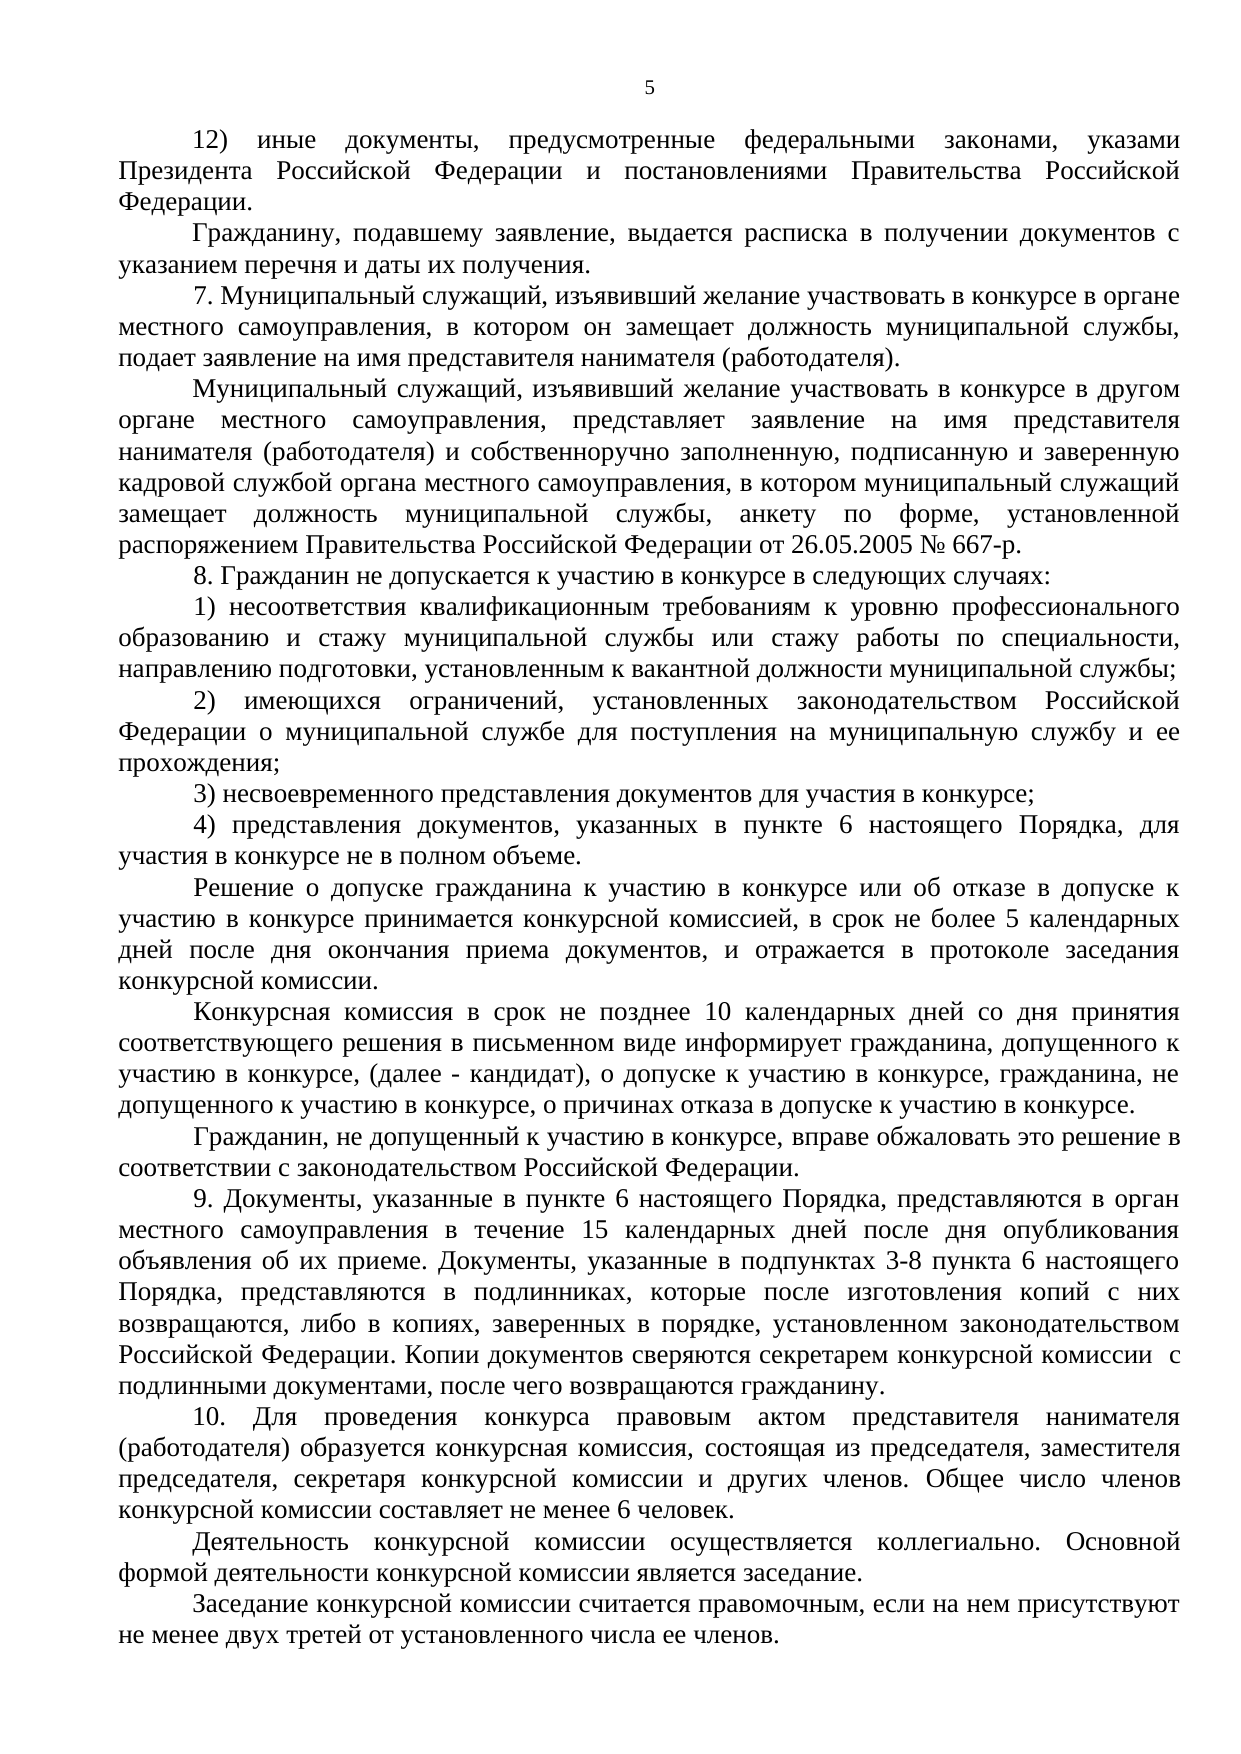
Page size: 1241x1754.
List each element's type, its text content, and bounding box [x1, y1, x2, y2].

text 12) иные документы, предусмотренные федеральными законами, указами Президента Российской Федерации и постановлениями Правительства Российской Федерации. [118, 123, 1181, 217]
text Заседание конкурсной комиссии считается правомочным, если на нем присутствуют не менее двух третей от установленного числа ее членов. [118, 1587, 1181, 1649]
text Гражданину, подавшему заявление, выдается расписка в получении документов с указанием перечня и даты их получения. [118, 217, 1181, 279]
text Муниципальный служащий, изъявивший желание участвовать в конкурсе в другом органе местного самоуправления, представляет заявление на имя представителя нанимателя (работодателя) и собственноручно заполненную, подписанную и заверенную кадровой службой органа местного самоуправления, в котором муниципальный служащий замещает должность муниципальной службы, анкету по форме, установленной распоряжением Правительства Российской Федерации от 26.05.2005 № 667-р. [118, 372, 1181, 559]
text Деятельность конкурсной комиссии осуществляется коллегиально. Основной формой деятельности конкурсной комиссии является заседание. [118, 1525, 1181, 1587]
text 1) несоответствия квалификационным требованиям к уровню профессионального образованию и стажу муниципальной службы или стажу работы по специальности, направлению подготовки, установленным к вакантной должности муниципальной службы; [118, 590, 1181, 684]
text 8. Гражданин не допускается к участию в конкурсе в следующих случаях: [118, 559, 1181, 590]
text Решение о допуске гражданина к участию в конкурсе или об отказе в допуске к участию в конкурсе принимается конкурсной комиссией, в срок не более 5 календарных дней после дня окончания приема документов, и отражается в протоколе заседания конкурсной комиссии. [118, 871, 1181, 995]
text 4) представления документов, указанных в пункте 6 настоящего Порядка, для участия в конкурсе не в полном объеме. [118, 808, 1181, 871]
text 2) имеющихся ограничений, установленных законодательством Российской Федерации о муниципальной службе для поступления на муниципальную службу и ее прохождения; [118, 684, 1181, 777]
text 3) несвоевременного представления документов для участия в конкурсе; [118, 777, 1181, 808]
text 9. Документы, указанные в пункте 6 настоящего Порядка, представляются в орган местного самоуправления в течение 15 календарных дней после дня опубликования объявления об их приеме. Документы, указанные в подпунктах 3-8 пункта 6 настоящего Порядка, представляются в подлинниках, которые после изготовления копий с них возвращаются, либо в копиях, заверенных в порядке, установленном законодательством Российской Федерации. Копии документов сверяются секретарем конкурсной комиссии с подлинными документами, после чего возвращаются гражданину. [118, 1182, 1181, 1400]
text Конкурсная комиссия в срок не позднее 10 календарных дней со дня принятия соответствующего решения в письменном виде информирует гражданина, допущенного к участию в конкурсе, (далее - кандидат), о допуске к участию в конкурсе, гражданина, не допущенного к участию в конкурсе, о причинах отказа в допуске к участию в конкурсе. [118, 995, 1181, 1120]
text Гражданин, не допущенный к участию в конкурсе, вправе обжаловать это решение в соответствии с законодательством Российской Федерации. [118, 1120, 1181, 1182]
text 10. Для проведения конкурса правовым актом представителя нанимателя (работодателя) образуется конкурсная комиссия, состоящая из председателя, заместителя председателя, секретаря конкурсной комиссии и других членов. Общее число членов конкурсной комиссии составляет не менее 6 человек. [118, 1400, 1181, 1525]
text 7. Муниципальный служащий, изъявивший желание участвовать в конкурсе в органе местного самоуправления, в котором он замещает должность муниципальной службы, подает заявление на имя представителя нанимателя (работодателя). [118, 279, 1181, 372]
